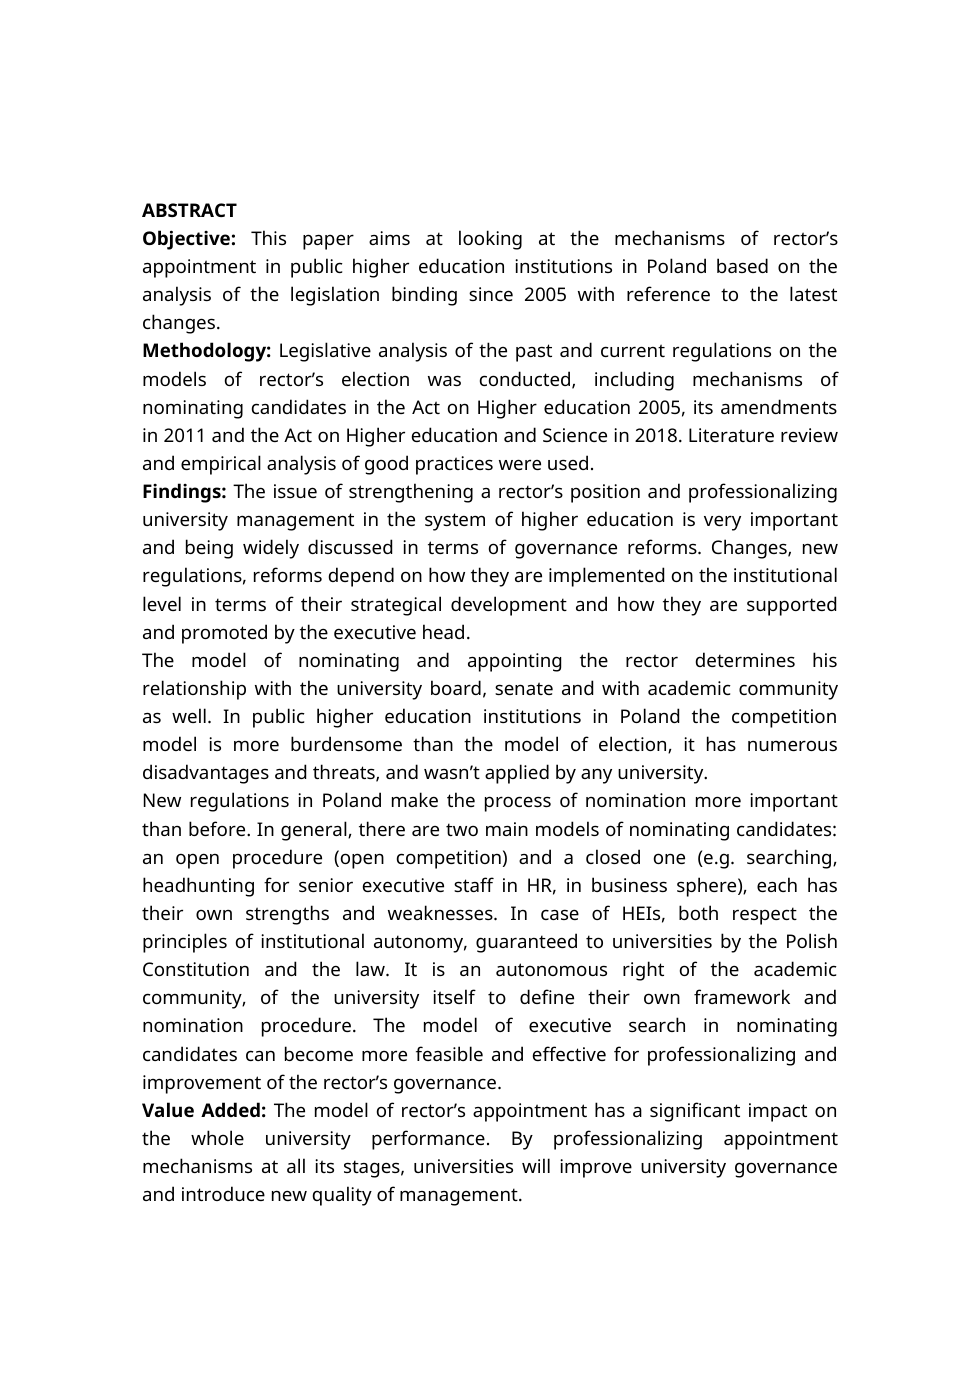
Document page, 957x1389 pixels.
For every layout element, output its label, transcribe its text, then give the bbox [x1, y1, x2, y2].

text Objective: This paper aims at looking at the mechanisms of rector’s appointment in public higher education institutions in Poland based on the analysis of the legislation binding since 2005 with reference to the latest changes. [142, 223, 838, 335]
text ABSTRACT [142, 194, 838, 223]
text The model of nominating and appointing the rector determines his relationship with the university board, senate and with academic community as well. In public higher education institutions in Poland the competition model is more burdensome than the model of election, it has numerous disadvantages and threats, and wasn’t applied by any university. [142, 644, 838, 785]
text New regulations in Poland make the process of nomination more important than before. In general, there are two main models of nominating candidates: an open procedure (open competition) and a closed one (e.g. searching, headhunting for senior executive staff in HR, in business sphere), each has their own strengths and weaknesses. In case of HEIs, both respect the principles of institutional autonomy, guaranteed to universities by the Polish Constitution and the law. It is an autonomous right of the academic community, of the university itself to define their own framework and nomination procedure. The model of executive search in nominating candidates can become more feasible and effective for professionalizing and improvement of the rector’s governance. [142, 785, 838, 1094]
text Value Added: The model of rector’s appointment has a significant impact on the whole university performance. By professionalizing appointment mechanisms at all its stages, universities will improve university governance and introduce new quality of management. [142, 1094, 838, 1207]
text Findings: The issue of strengthening a rector’s position and professionalizing university management in the system of higher education is very important and being widely discussed in terms of governance reforms. Changes, new regulations, reforms depend on how they are implemented on the institutional level in terms of their strategical development and how they are supported and promoted by the executive head. [142, 476, 838, 644]
text Methodology: Legislative analysis of the past and current regulations on the models of rector’s election was conducted, including mechanisms of nominating candidates in the Act on Higher education 2005, its amendments in 2011 and the Act on Higher education and Science in 2018. Literature review and empirical analysis of good practices were used. [142, 335, 838, 476]
